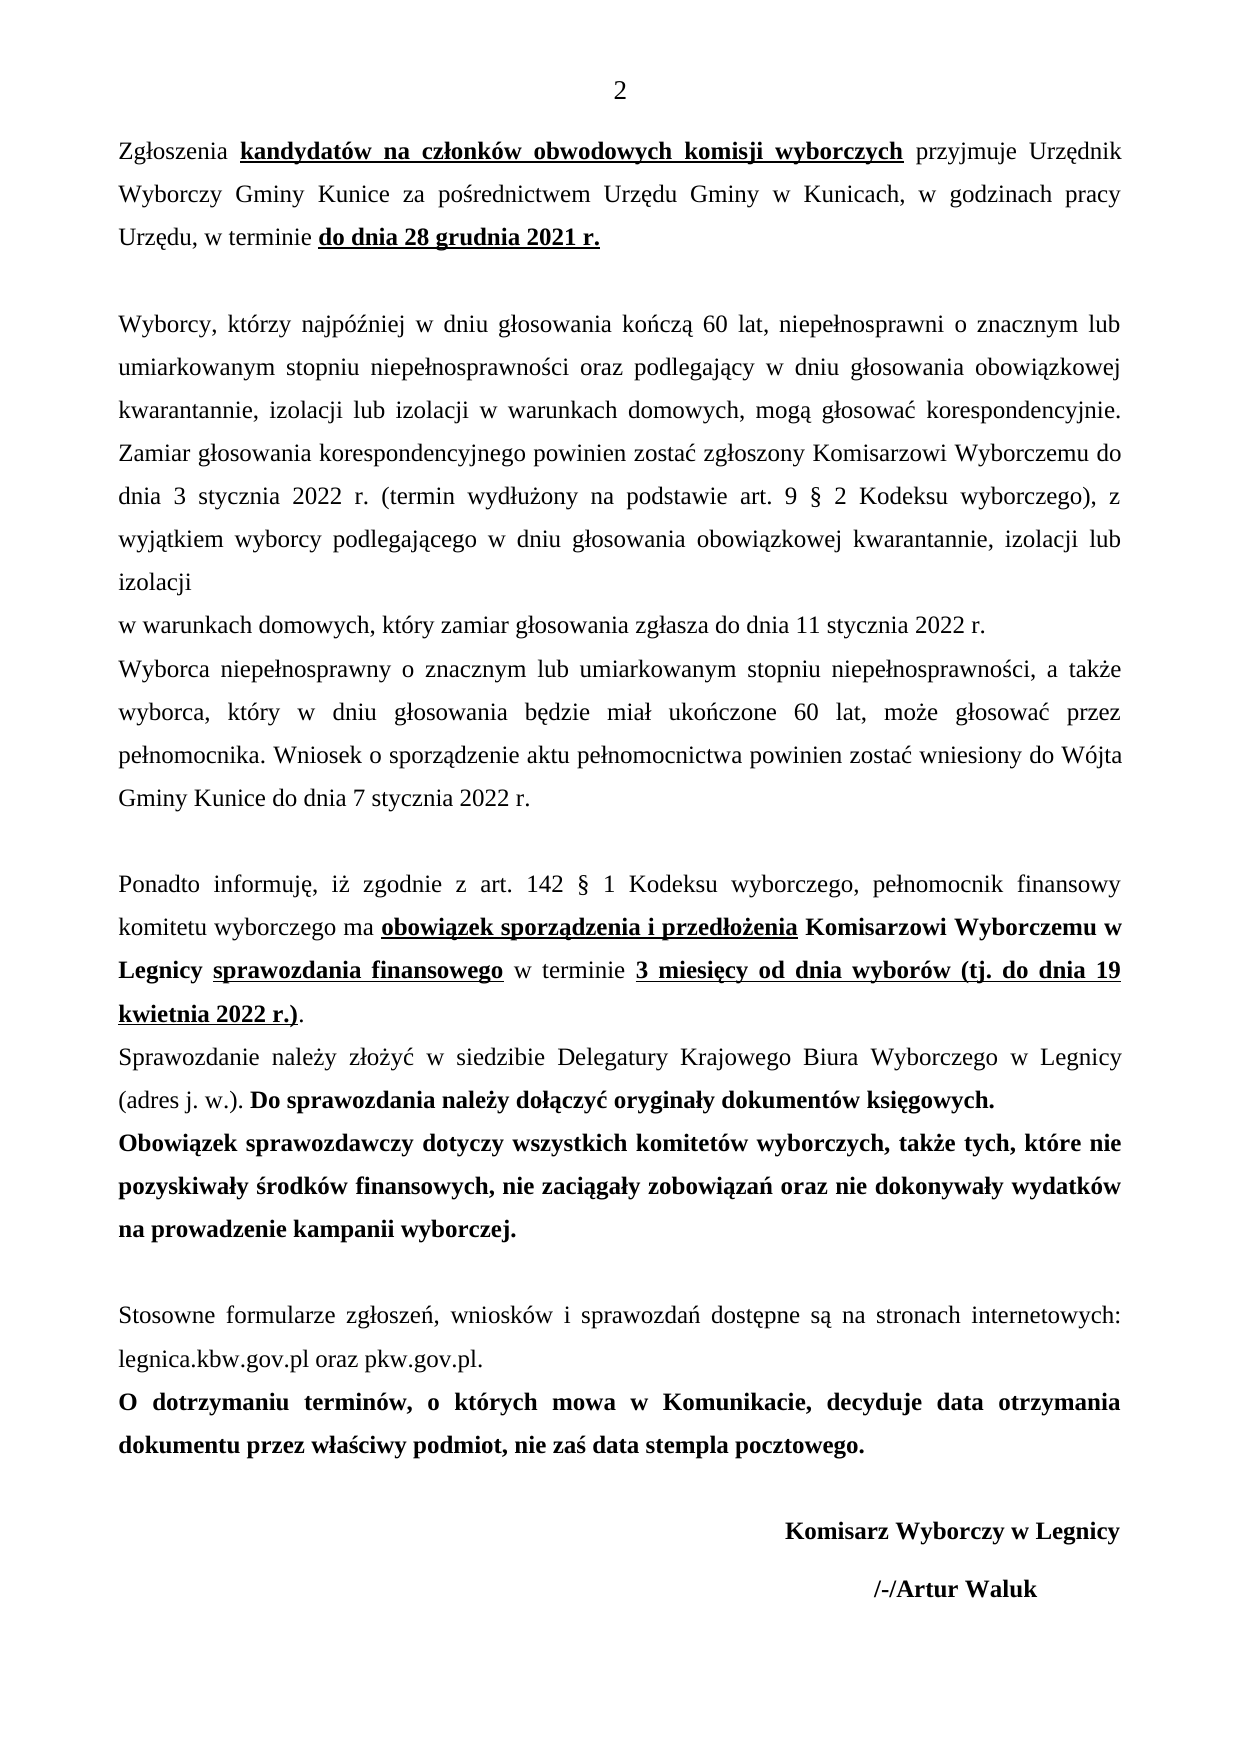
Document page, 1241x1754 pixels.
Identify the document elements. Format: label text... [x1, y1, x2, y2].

text Stosowne formularze zgłoszeń, wniosków i sprawozdań dostępne są na stronach internetowych: legnica.kbw.gov.pl oraz pkw.gov.pl. [118, 1301, 1122, 1372]
text Komisarz Wyborczy w Legnicy [650, 1516, 1240, 1545]
text O dotrzymaniu terminów, o których mowa w Komunikacie, decyduje data otrzymania dokumentu przez właściwy podmiot, nie zaś data stempla pocztowego. [118, 1387, 1122, 1459]
text Ponadto informuję, iż zgodnie z art. 142 § 1 Kodeksu wyborczego, pełnomocnik finansowy komitetu wyborczego ma obowiązek sporządzenia i przedłożenia Komisarzowi Wyborczemu w Legnicy sprawozdania finansowego w terminie 3 miesięcy od dnia wyborów (tj. do dnia 19 kwietnia 2022 r.). [118, 869, 1122, 1027]
text Wyborca niepełnosprawny o znacznym lub umiarkowanym stopniu niepełnosprawności, a także wyborca, który w dniu głosowania będzie miał ukończone 60 lat, może głosować przez pełnomocnika. Wniosek o sporządzenie aktu pełnomocnictwa powinien zostać wniesiony do Wójta Gminy Kunice do dnia 7 stycznia 2022 r. [118, 654, 1122, 812]
text /-/Artur Waluk [650, 1574, 1240, 1602]
text Obowiązek sprawozdawczy dotyczy wszystkich komitetów wyborczych, także tych, które nie pozyskiwały środków finansowych, nie zaciągały zobowiązań oraz nie dokonywały wydatków na prowadzenie kampanii wyborczej. [118, 1128, 1122, 1243]
text Sprawozdanie należy złożyć w siedzibie Delegatury Krajowego Biura Wyborczego w Legnicy (adres j. w.). Do sprawozdania należy dołączyć oryginały dokumentów księgowych. [118, 1042, 1122, 1114]
text Wyborcy, którzy najpóźniej w dniu głosowania kończą 60 lat, niepełnosprawni o znacznym lub umiarkowanym stopniu niepełnosprawności oraz podlegający w dniu głosowania obowiązkowej kwarantannie, izolacji lub izolacji w warunkach domowych, mogą głosować korespondencyjnie. Zamiar głosowania korespondencyjnego powinien zostać zgłoszony Komisarzowi Wyborczemu do dnia 3 stycznia 2022 r. (termin wydłużony na podstawie art. 9 § 2 Kodeksu wyborczego), z wyjątkiem wyborcy podlegającego w dniu głosowania obowiązkowej kwarantannie, izolacji lub izolacji w warunkach domowych, który zamiar głosowania zgłasza do dnia 11 stycznia 2022 r. [118, 309, 1122, 639]
text Zgłoszenia kandydatów na członków obwodowych komisji wyborczych przyjmuje Urzędnik Wyborczy Gminy Kunice za pośrednictwem Urzędu Gminy w Kunicach, w godzinach pracy Urzędu, w terminie do dnia 28 grudnia 2021 r. [118, 136, 1122, 251]
